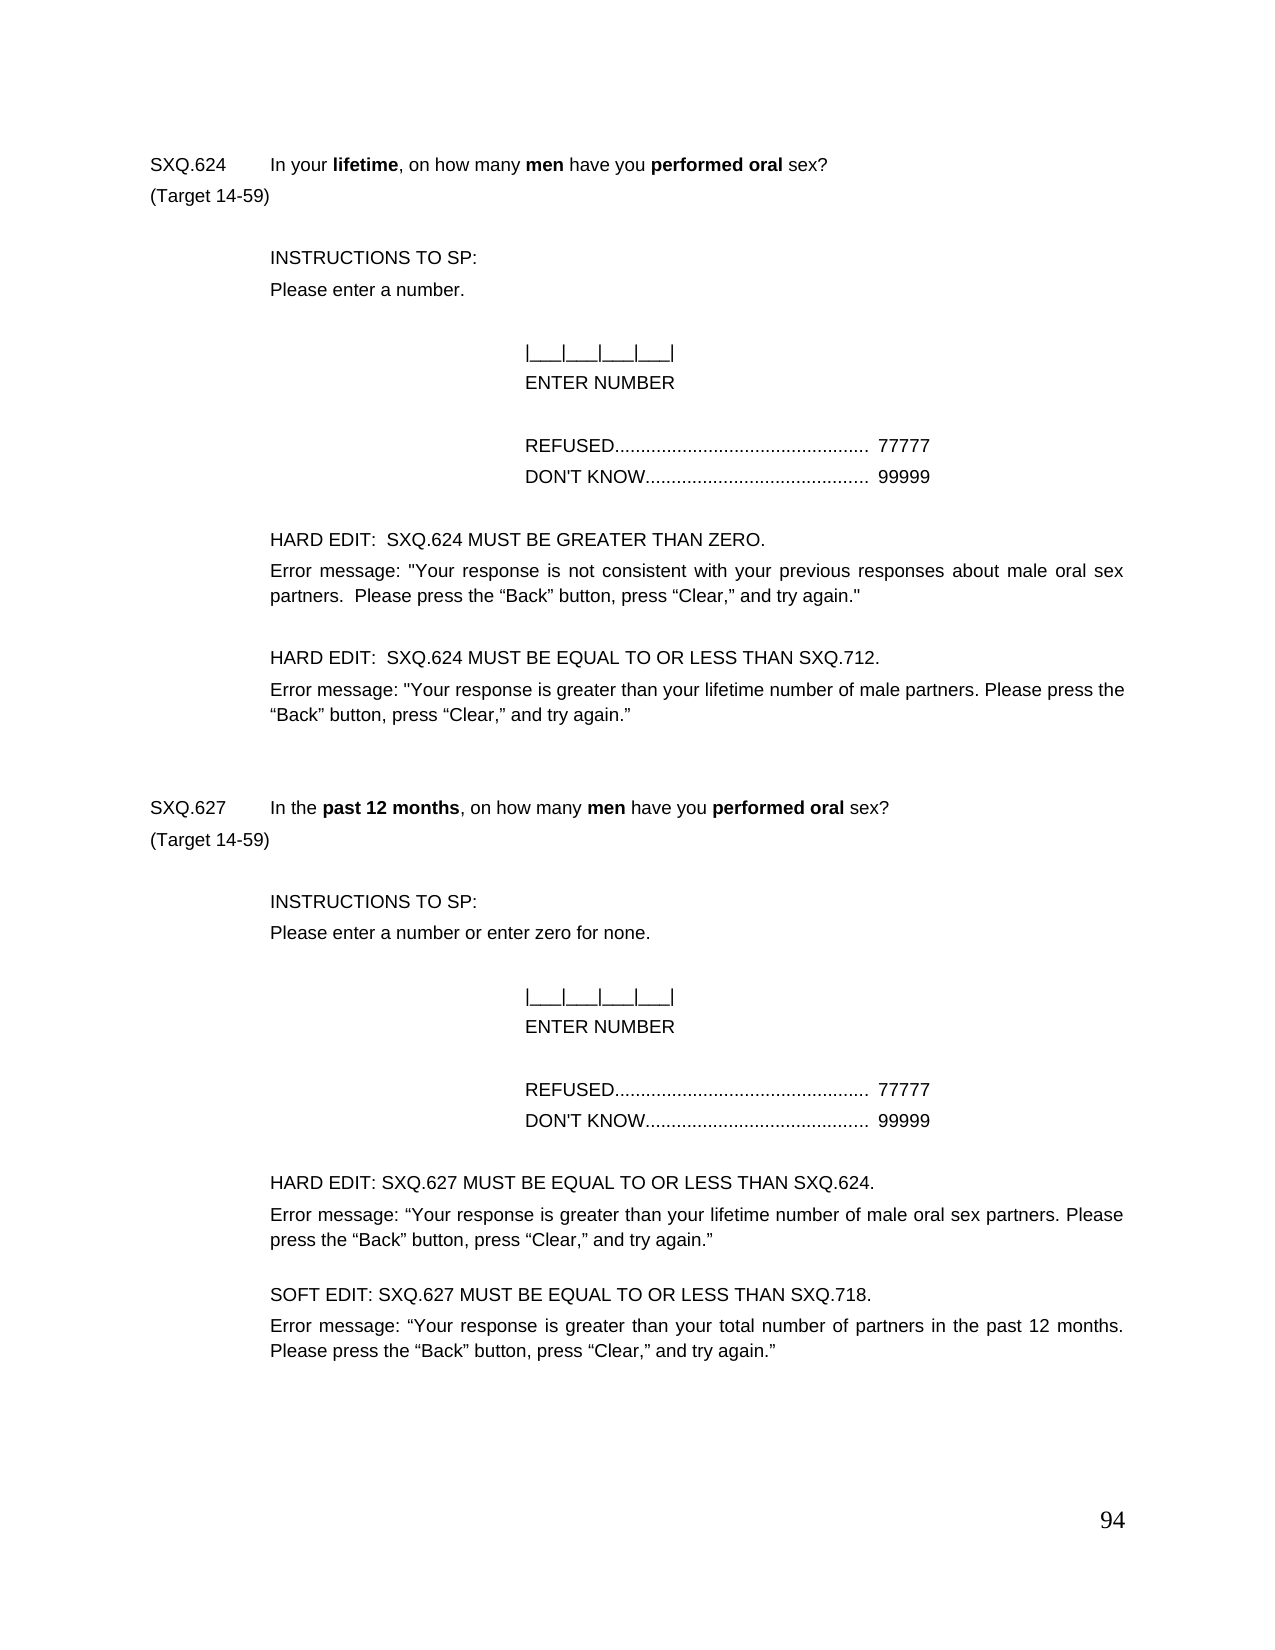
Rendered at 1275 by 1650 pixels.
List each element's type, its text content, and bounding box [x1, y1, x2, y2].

text (Target 14-59) [150, 825, 1125, 850]
text |___|___|___|___| [525, 981, 1125, 1006]
text Error message: “Your response is greater than your total number of partners in the past 12 months. Please press the “Back” button, press “Clear,” and try again.” [150, 1312, 1125, 1362]
text ENTER NUMBER [525, 369, 1125, 394]
text (Target 14-59) [150, 181, 1125, 206]
text REFUSED 77777 [525, 431, 1125, 456]
text INSTRUCTIONS TO SP: [150, 887, 1125, 912]
text SXQ.624 In your lifetime, on how many men have you performed oral sex? [150, 150, 1125, 175]
text DON'T KNOW 99999 [525, 462, 1125, 487]
text SXQ.627 In the past 12 months, on how many men have you performed oral sex? [150, 794, 1125, 819]
text ENTER NUMBER [525, 1012, 1125, 1037]
text HARD EDIT: SXQ.624 MUST BE EQUAL TO OR LESS THAN SXQ.712. [150, 644, 1125, 669]
text HARD EDIT: SXQ.627 MUST BE EQUAL TO OR LESS THAN SXQ.624. [150, 1169, 1125, 1194]
text INSTRUCTIONS TO SP: [150, 244, 1125, 269]
text Error message: “Your response is greater than your lifetime number of male oral sex partners. Please press the “Back” button, press “Clear,” and try again.” [150, 1200, 1125, 1250]
text SOFT EDIT: SXQ.627 MUST BE EQUAL TO OR LESS THAN SXQ.718. [195, 1284, 1125, 1306]
text Error message: "Your response is greater than your lifetime number of male partners. Please press the “Back” button, press “Clear,” and try again.” [150, 675, 1125, 725]
text REFUSED 77777 [525, 1075, 1125, 1100]
text Error message: "Your response is not consistent with your previous responses about male oral sex partners. Please press the “Back” button, press “Clear,” and try again." [150, 556, 1125, 606]
text DON'T KNOW 99999 [525, 1106, 1125, 1131]
text |___|___|___|___| [525, 337, 1125, 362]
text Please enter a number. [150, 275, 1125, 300]
text HARD EDIT: SXQ.624 MUST BE GREATER THAN ZERO. [150, 525, 1125, 550]
text Please enter a number or enter zero for none. [150, 919, 1125, 944]
